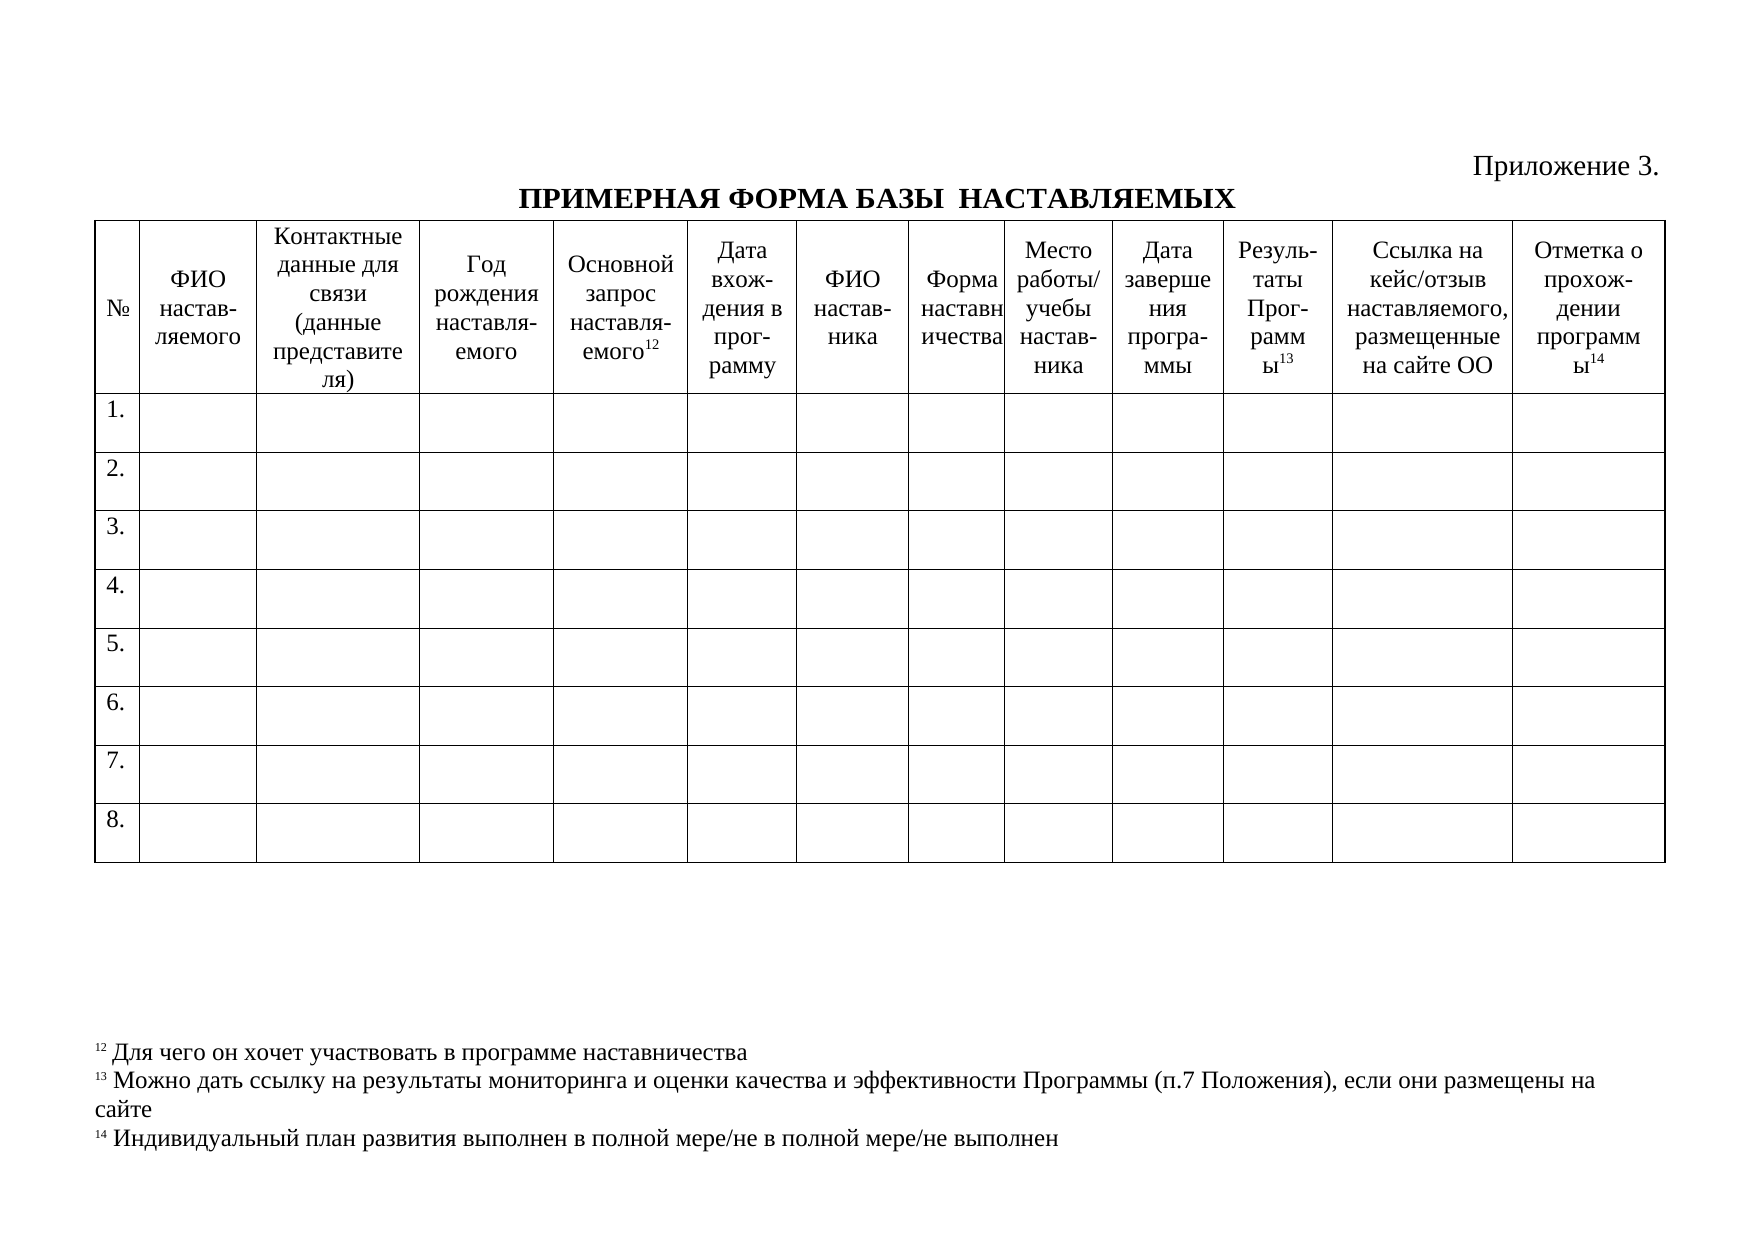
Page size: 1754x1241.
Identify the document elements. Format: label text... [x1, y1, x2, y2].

table_cell [688, 394, 796, 452]
table_cell [688, 629, 796, 686]
table_cell [554, 687, 687, 744]
table_header Резуль- таты Пpoг- paммы [1224, 221, 1332, 393]
table_header Дата вхож-дения в прог-рамму [688, 221, 796, 393]
table_cell [420, 511, 553, 569]
table_cell [797, 394, 908, 452]
table_header Ссылка на кейс/отзыв наставляемого, размещенные на сайте ОО [1333, 221, 1512, 393]
table_cell [797, 629, 908, 686]
table_cell [140, 511, 256, 569]
table_cell [1005, 687, 1112, 744]
table_cell [140, 394, 256, 452]
table_cell [554, 570, 687, 627]
table_cell [554, 394, 687, 452]
table_cell [1333, 629, 1512, 686]
table_cell [554, 629, 687, 686]
table_cell [1113, 746, 1223, 803]
table_cell [909, 453, 1004, 510]
table_header Год рождения наставля-емого [420, 221, 553, 393]
table_cell [140, 629, 256, 686]
table_cell [140, 804, 256, 862]
table_cell [1513, 570, 1664, 627]
table_cell [257, 453, 419, 510]
table_cell [554, 746, 687, 803]
table_header Основной запрос наставля-емого [554, 221, 687, 393]
table_cell [1333, 511, 1512, 569]
table_cell [1333, 570, 1512, 627]
table_cell [909, 394, 1004, 452]
table_cell [909, 746, 1004, 803]
table_cell [1224, 453, 1332, 510]
table_cell [257, 570, 419, 627]
table_cell [420, 394, 553, 452]
table_cell [96, 687, 139, 744]
table_header Дата заверше ния програ-ммы [1113, 221, 1223, 393]
table_header Контактные данные для связи (данные представителя) [257, 221, 419, 393]
table_header ФИО настав-ляемого [140, 221, 256, 393]
table_cell [1113, 804, 1223, 862]
table_cell [1513, 687, 1664, 744]
table_cell [797, 687, 908, 744]
table_cell [909, 687, 1004, 744]
table_cell [1513, 453, 1664, 510]
table_cell [140, 746, 256, 803]
table_cell [1333, 687, 1512, 744]
table_cell [1005, 629, 1112, 686]
table_cell [1333, 804, 1512, 862]
table_cell [1513, 629, 1664, 686]
table_cell [1005, 570, 1112, 627]
text Приложение 3. [94, 148, 1659, 181]
table_cell [1005, 394, 1112, 452]
table_cell [1224, 746, 1332, 803]
table_cell [420, 629, 553, 686]
table_cell [257, 746, 419, 803]
table_cell [1333, 746, 1512, 803]
table_cell [420, 570, 553, 627]
table_cell [797, 570, 908, 627]
table_cell [420, 687, 553, 744]
table_cell [1224, 629, 1332, 686]
table_cell [1513, 746, 1664, 803]
table_cell [96, 804, 139, 862]
table_cell [554, 453, 687, 510]
table_cell [1113, 511, 1223, 569]
table_cell [1113, 687, 1223, 744]
table_cell [688, 511, 796, 569]
table_cell [420, 804, 553, 862]
table_header ФИО настав- ника [797, 221, 908, 393]
table_cell [96, 629, 139, 686]
table_header № [96, 221, 139, 393]
table_cell [554, 804, 687, 862]
table_cell [1224, 687, 1332, 744]
table_cell [1113, 394, 1223, 452]
table_cell [1513, 394, 1664, 452]
table_cell [257, 511, 419, 569]
table_cell [257, 687, 419, 744]
table_cell [1005, 804, 1112, 862]
table_cell [140, 570, 256, 627]
table_cell [96, 453, 139, 510]
table_cell [1224, 394, 1332, 452]
table_cell [797, 746, 908, 803]
table_cell [1005, 511, 1112, 569]
table_cell [1224, 570, 1332, 627]
table_cell [688, 746, 796, 803]
table_cell [1113, 453, 1223, 510]
table_cell [1005, 746, 1112, 803]
table_cell [257, 394, 419, 452]
table_cell [1113, 629, 1223, 686]
table_header Отметка о прохож- дении программы [1513, 221, 1664, 393]
table_cell [554, 511, 687, 569]
table_cell [688, 570, 796, 627]
table_cell [1224, 804, 1332, 862]
table_cell [688, 453, 796, 510]
table_cell [96, 511, 139, 569]
list ПРИМЕРНАЯ ФОРМА БАЗЫ НАСТАВЛЯЕМЫХ [94, 181, 1659, 215]
table_cell [420, 453, 553, 510]
table_cell [1113, 570, 1223, 627]
table_cell [797, 511, 908, 569]
table_cell [909, 629, 1004, 686]
table_cell [257, 804, 419, 862]
table_cell [797, 804, 908, 862]
table_cell [420, 746, 553, 803]
table_cell [1513, 804, 1664, 862]
table_cell [140, 453, 256, 510]
table_cell [909, 511, 1004, 569]
table_cell [909, 570, 1004, 627]
table_cell [1333, 453, 1512, 510]
table_header Форма наставничества [909, 221, 1004, 393]
table_cell [1333, 394, 1512, 452]
table_cell [1005, 453, 1112, 510]
table_cell [688, 687, 796, 744]
table_cell [96, 570, 139, 627]
table_header Место работы/ учебы настав- ника [1005, 221, 1112, 393]
table_cell [1224, 511, 1332, 569]
table_cell [96, 394, 139, 452]
table_cell [797, 453, 908, 510]
table_cell [140, 687, 256, 744]
table_cell [257, 629, 419, 686]
table_cell [96, 746, 139, 803]
table_cell [909, 804, 1004, 862]
table_cell [1513, 511, 1664, 569]
table_cell [688, 804, 796, 862]
